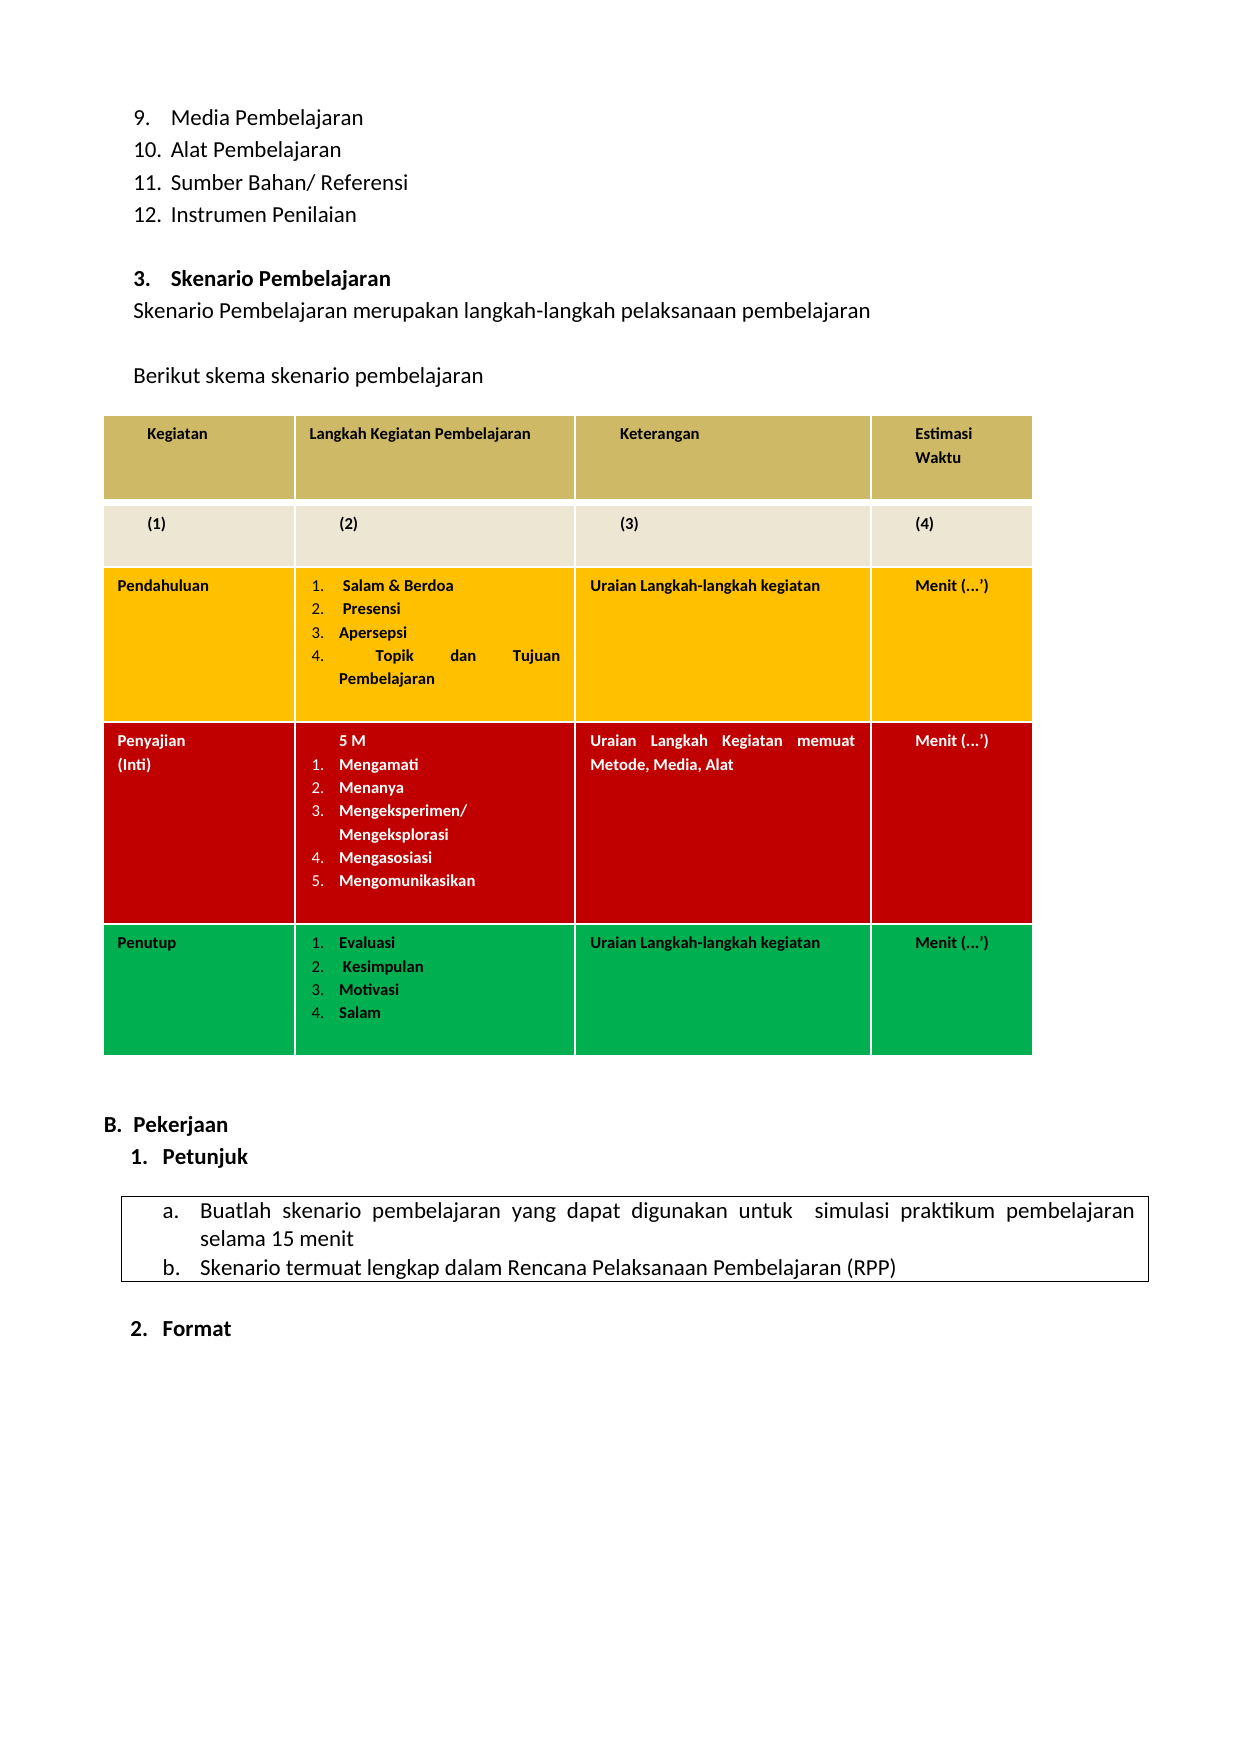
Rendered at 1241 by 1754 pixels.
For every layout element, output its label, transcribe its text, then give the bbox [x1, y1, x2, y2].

table_cell Evaluasi Kesimpulan Motivasi Salam [296, 925, 574, 1055]
table_cell Menit (...’) [872, 568, 1032, 721]
table_cell Menit (...’) [872, 925, 1032, 1055]
table_cell Penyajian (Inti) [104, 723, 294, 923]
list Sumber Bahan/ Referensi [133, 168, 1137, 196]
list Skenario Pembelajaran [133, 264, 1137, 292]
table_cell Uraian Langkah Kegiatan memuat Metode, Media, Alat [576, 723, 870, 923]
list Format [148, 1314, 1137, 1342]
list Skenario Pembelajaran merupakan langkah-langkah pelaksanaan pembelajaran [133, 297, 1137, 324]
table_cell (1) [104, 506, 294, 566]
table_cell Pendahuluan [104, 568, 294, 721]
list Media Pembelajaran [133, 103, 1137, 131]
table_cell 5 M Mengamati Menanya Mengeksperimen/ Mengeksplorasi Mengasosiasi Mengomunikasikan [296, 723, 574, 923]
list Pekerjaan [103, 1110, 1137, 1138]
table_cell (3) [576, 506, 870, 566]
table_header Kegiatan [104, 416, 294, 499]
table_cell (4) [872, 506, 1032, 566]
table_cell Salam & Berdoa Presensi Apersepsi Topik dan Tujuan Pembelajaran [296, 568, 574, 721]
table_header Estimasi Waktu [872, 416, 1032, 499]
table_cell (2) [296, 506, 574, 566]
table_cell Menit (...’) [872, 723, 1032, 923]
table_cell Uraian Langkah-langkah kegiatan [576, 925, 870, 1055]
table_cell Uraian Langkah-langkah kegiatan [576, 568, 870, 721]
list Instrumen Penilaian [133, 200, 1137, 228]
list Alat Pembelajaran [133, 136, 1137, 164]
table_header Buatlah skenario pembelajaran yang dapat digunakan untuk simulasi praktikum pembelajaran selama 15 menit Skenario termuat lengkap dalam Rencana Pelaksanaan Pembelajaran (RPP) [122, 1197, 1148, 1281]
list Berikut skema skenario pembelajaran [133, 361, 1137, 389]
table_header Langkah Kegiatan Pembelajaran [296, 416, 574, 499]
table_cell Penutup [104, 925, 294, 1055]
table_header Keterangan [576, 416, 870, 499]
list Petunjuk [148, 1142, 1137, 1171]
